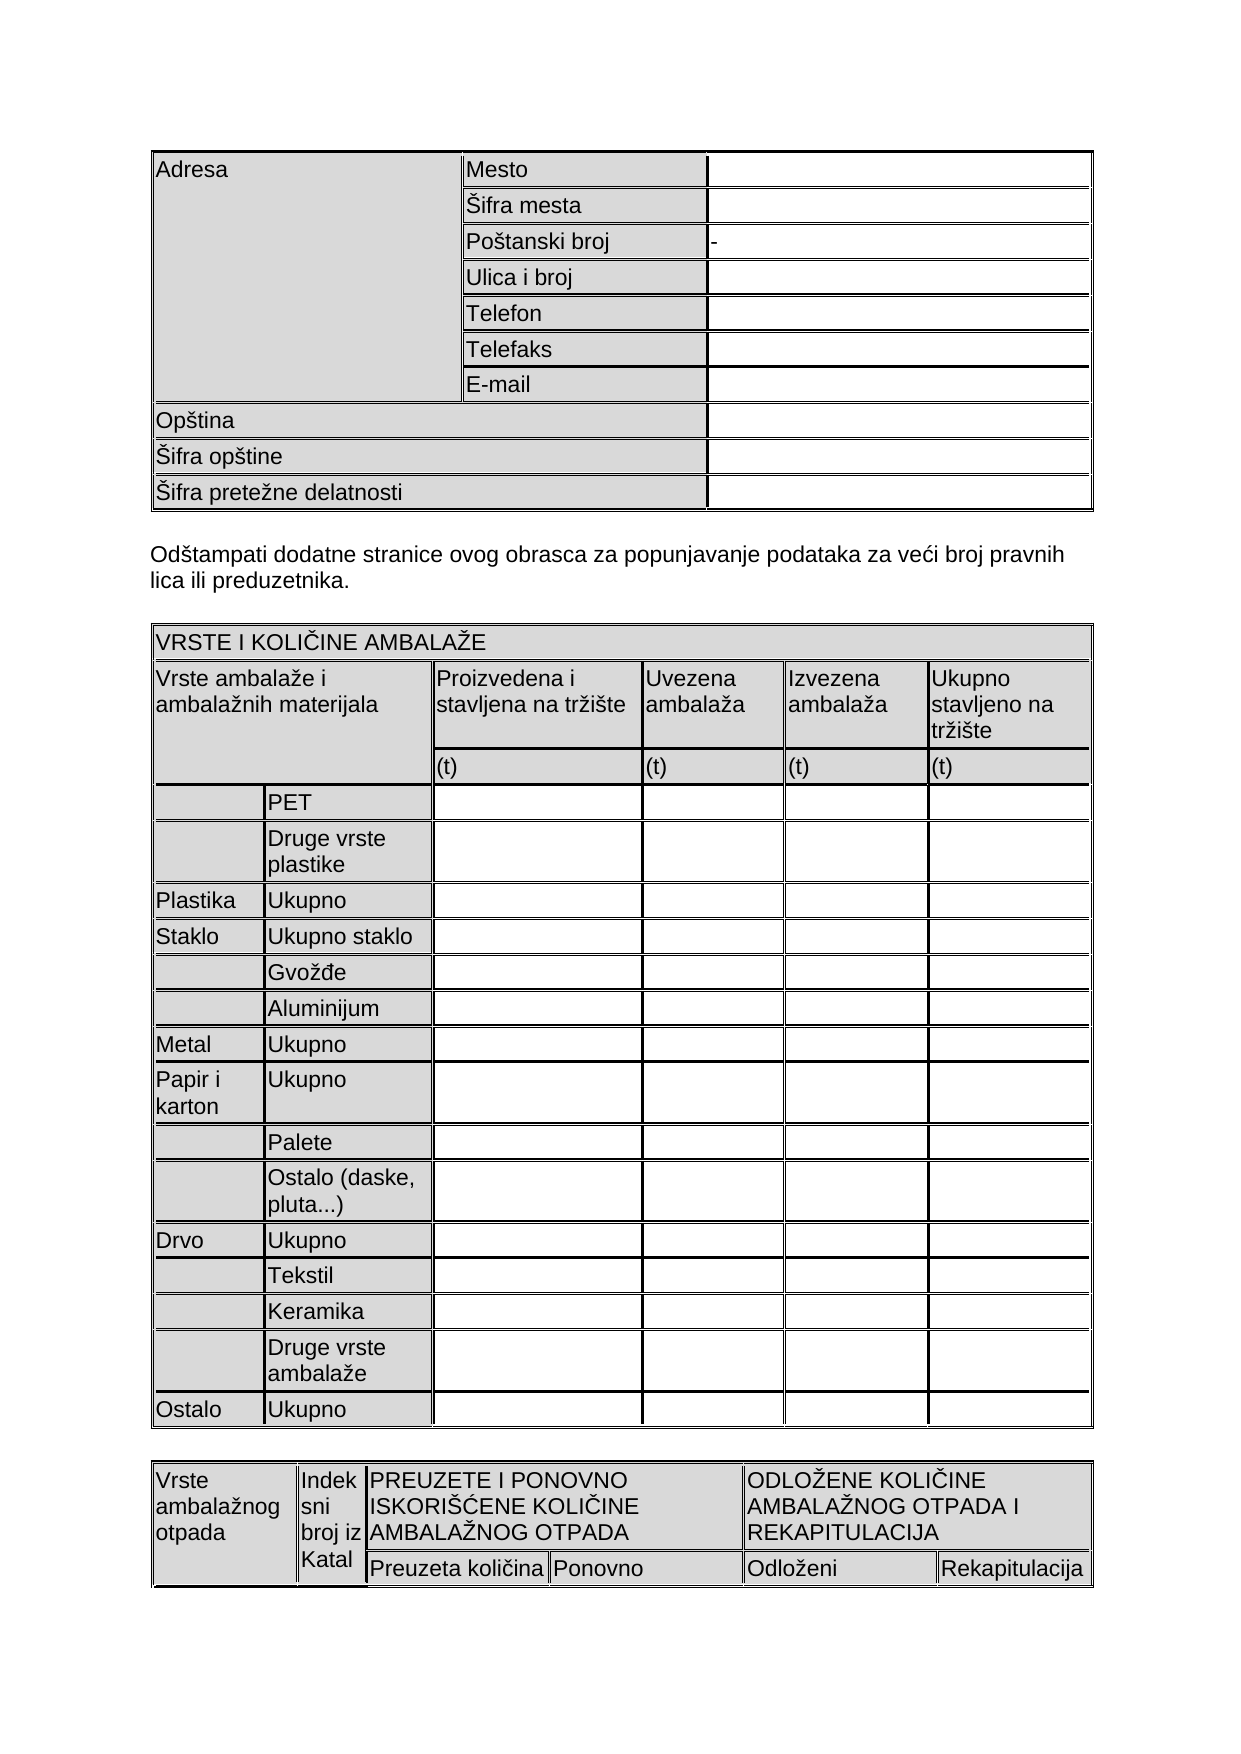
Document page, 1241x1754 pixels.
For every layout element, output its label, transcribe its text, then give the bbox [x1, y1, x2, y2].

table_header PREUZETE I PONOVNO ISKORIŠĆENE KOLIČINE AMBALAŽNOG OTPADA [366, 1464, 744, 1549]
table_cell [786, 956, 927, 988]
table_cell [435, 1295, 641, 1328]
table_cell [928, 881, 1092, 917]
table_cell [930, 1158, 1091, 1220]
table_cell [152, 1292, 264, 1328]
table_cell [154, 988, 263, 1024]
table_header VRSTE I KOLIČINE AMBALAŽE [154, 626, 1091, 658]
table_cell [709, 258, 1091, 293]
table_cell Drvo [154, 1220, 263, 1256]
table_cell [928, 917, 1092, 952]
table_cell PET [266, 786, 431, 819]
table_cell Ostalo [154, 1390, 264, 1426]
table_cell [644, 956, 783, 988]
table_cell [154, 1122, 263, 1158]
table_cell Šifra pretežne delatnosti [154, 473, 707, 508]
table_cell Adresa [154, 153, 462, 401]
table_cell Ostalo (daske, pluta...) [266, 1162, 431, 1220]
table_cell Ukupno stavljeno na tržište [930, 659, 1091, 747]
table_cell [786, 884, 927, 917]
table_cell Ukupno [266, 884, 431, 917]
table_cell [709, 365, 1091, 401]
table_cell Ukupno [266, 1224, 431, 1256]
table_cell [709, 329, 1091, 365]
table_cell Izvezena ambalaža [786, 662, 927, 747]
table_cell [642, 1393, 785, 1426]
table_cell [435, 992, 641, 1024]
table_cell Staklo [152, 917, 264, 952]
table_cell Aluminijum [266, 992, 431, 1024]
table_cell [707, 401, 1092, 437]
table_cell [744, 1552, 937, 1584]
table_cell [154, 1256, 263, 1292]
table_cell [435, 920, 641, 952]
table_cell Palete [266, 1126, 431, 1158]
table_cell [644, 920, 783, 952]
table_cell Ulica i broj [464, 261, 706, 293]
table_cell (t) [786, 750, 927, 783]
table_cell Ukupno [264, 1390, 433, 1426]
table_cell Rekapitulacija [938, 1549, 1092, 1584]
table_cell [435, 884, 641, 917]
table_cell Poštanski broj [464, 225, 706, 257]
text Odštampati dodatne stranice ovog obrasca za popunjavanje podataka za veći broj pravnih lica ili preduzetnika. [150, 541, 1090, 593]
table_cell [644, 822, 783, 881]
table_cell [930, 988, 1091, 1024]
table_cell [786, 1063, 927, 1122]
table_cell [152, 819, 264, 881]
table_cell [709, 293, 1091, 329]
table_cell [930, 1256, 1091, 1292]
table_cell [786, 1162, 927, 1220]
table_cell [154, 1158, 263, 1220]
table_cell Tekstil [266, 1259, 431, 1292]
table_cell [707, 437, 1092, 472]
table_cell [786, 1028, 927, 1060]
table_cell [786, 1259, 927, 1292]
table_cell [644, 786, 783, 819]
table_cell [707, 186, 1092, 222]
table_header ODLOŽENE KOLIČINE AMBALAŽNOG OTPADA I REKAPITULACIJA [744, 1464, 1091, 1549]
table_cell [644, 1331, 783, 1390]
table_cell Opština [152, 401, 707, 437]
table_cell [644, 884, 783, 917]
table_cell [928, 1292, 1092, 1328]
table_cell [786, 992, 927, 1024]
table_cell [644, 1295, 783, 1328]
table_cell Telefon [464, 297, 706, 329]
table_cell [930, 1024, 1091, 1060]
table_cell [785, 1393, 928, 1426]
table_cell [644, 1126, 783, 1158]
table_cell (t) [644, 750, 783, 783]
table_cell Šifra mesta [464, 189, 706, 222]
table_cell [786, 1224, 927, 1256]
table_cell [435, 1162, 641, 1220]
table_cell [928, 1328, 1092, 1390]
table_cell [152, 783, 263, 819]
table_header Vrste ambalažnog otpada [154, 1464, 297, 1584]
table_cell [930, 1220, 1091, 1256]
table_cell [786, 1295, 927, 1328]
table_cell Proizvedena i stavljena na tržište [435, 662, 641, 747]
table_cell [435, 956, 641, 988]
table_cell [930, 1122, 1091, 1158]
table_cell Ukupno [266, 1063, 431, 1122]
table_cell [435, 786, 641, 819]
table_cell Ukupno [266, 1028, 431, 1060]
table_cell [786, 920, 927, 952]
table_cell [930, 1060, 1091, 1122]
table_cell [433, 1393, 642, 1426]
table_cell [435, 1259, 641, 1292]
table_cell [435, 1028, 641, 1060]
table_cell (t) [435, 750, 641, 783]
table_cell - [707, 222, 1092, 257]
table_cell [644, 1028, 783, 1060]
table_cell [707, 153, 1091, 186]
table_cell [435, 822, 641, 881]
table_cell Druge vrste ambalaže [266, 1331, 431, 1390]
table_cell [928, 819, 1092, 881]
table_cell [644, 992, 783, 1024]
table_cell [786, 786, 927, 819]
table_cell Gvožđe [266, 956, 431, 988]
table_cell [435, 1126, 641, 1158]
table_cell Vrste ambalaže i ambalažnih materijala [154, 659, 431, 783]
table_cell Šifra opštine [152, 437, 707, 472]
table_cell [930, 783, 1092, 819]
table_cell [152, 1328, 264, 1390]
table_cell [786, 822, 927, 881]
table_cell Papir i karton [154, 1060, 263, 1122]
table_cell Telefaks [464, 333, 706, 365]
table_cell Uvezena ambalaža [644, 662, 783, 747]
table_cell [644, 1162, 783, 1220]
table_cell E-mail [464, 368, 706, 401]
table_cell [435, 1331, 641, 1390]
table_cell [435, 1224, 641, 1256]
table_cell (t) [930, 747, 1091, 783]
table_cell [550, 1552, 744, 1584]
table_cell [644, 1259, 783, 1292]
table_cell Druge vrste plastike [266, 822, 431, 881]
table_cell Keramika [266, 1295, 431, 1328]
table_header Indeksni broj iz Kataloga otpada [298, 1464, 366, 1584]
table_cell [435, 1063, 641, 1122]
table_cell [154, 953, 263, 988]
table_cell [366, 1552, 550, 1584]
table_cell Plastika [152, 881, 264, 917]
table_cell [786, 1126, 927, 1158]
table_cell Ukupno staklo [266, 920, 431, 952]
table_cell [930, 953, 1091, 988]
table_cell Mesto [463, 152, 707, 186]
table_cell [786, 1331, 927, 1390]
table_cell [707, 473, 1091, 508]
table_cell [928, 1390, 1091, 1426]
table_cell Metal [154, 1024, 263, 1060]
table_cell [644, 1063, 783, 1122]
table_cell [644, 1224, 783, 1256]
